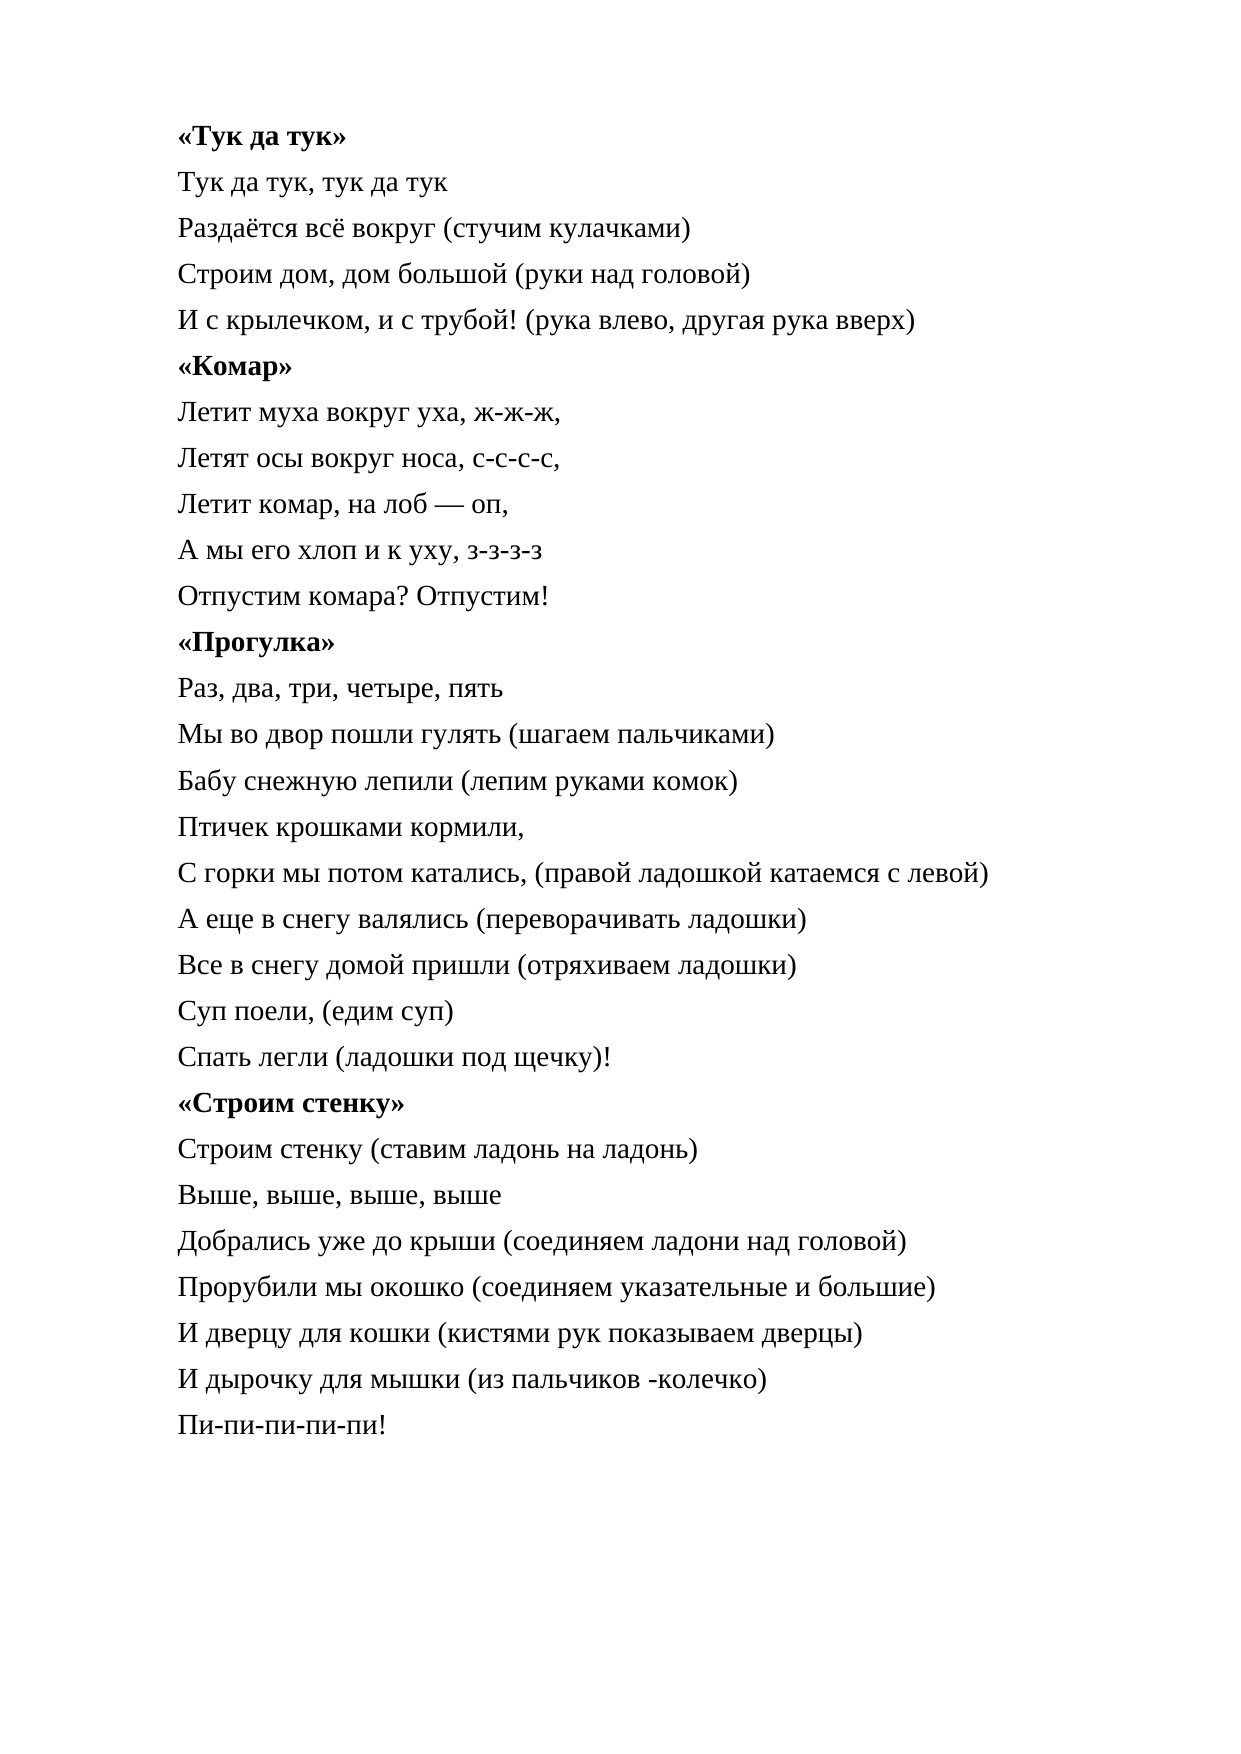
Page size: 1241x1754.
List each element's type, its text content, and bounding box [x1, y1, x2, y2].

text Все в снегу домой пришли (отряхиваем ладошки) [177, 947, 1152, 980]
text И дверцу для кошки (кистями рук показываем дверцы) [177, 1315, 1152, 1349]
text Летят осы вокруг носа, с-с-с-с, [177, 440, 1152, 474]
text Мы во двор пошли гулять (шагаем пальчиками) [177, 717, 1152, 750]
text «Тук да тук» [177, 118, 1152, 152]
text Прорубили мы окошко (соединяем указательные и большие) [177, 1269, 1152, 1303]
text Выше, выше, выше, выше [177, 1177, 1152, 1211]
text Пи-пи-пи-пи-пи! [177, 1407, 1152, 1441]
text А еще в снегу валялись (переворачивать ладошки) [177, 901, 1152, 934]
text Строим дом, дом большой (руки над головой) [177, 256, 1152, 290]
text Тук да тук, тук да тук [177, 164, 1152, 198]
text Бабу снежную лепили (лепим руками комок) [177, 763, 1152, 796]
text Летит комар, на лоб — оп, [177, 486, 1152, 520]
text Суп поели, (едим суп) [177, 993, 1152, 1026]
text Птичек крошками кормили, [177, 809, 1152, 842]
text Строим стенку (ставим ладонь на ладонь) [177, 1131, 1152, 1164]
text С горки мы потом катались, (правой ладошкой катаемся с левой) [177, 855, 1152, 888]
text «Прогулка» [177, 624, 1152, 658]
text Спать легли (ладошки под щечку)! [177, 1039, 1152, 1072]
text Раздаётся всё вокруг (стучим кулачками) [177, 210, 1152, 244]
text Раз, два, три, четыре, пять [177, 671, 1152, 704]
text А мы его хлоп и к уху, з-з-з-з [177, 532, 1152, 566]
text Летит муха вокруг уха, ж-ж-ж, [177, 394, 1152, 428]
text Добрались уже до крыши (соединяем ладони над головой) [177, 1223, 1152, 1257]
text «Комар» [177, 348, 1152, 382]
text Отпустим комара? Отпустим! [177, 578, 1152, 612]
text «Строим стенку» [177, 1085, 1152, 1118]
text И с крылечком, и с трубой! (рука влево, другая рука вверх) [177, 302, 1152, 336]
text И дырочку для мышки (из пальчиков -колечко) [177, 1361, 1152, 1395]
